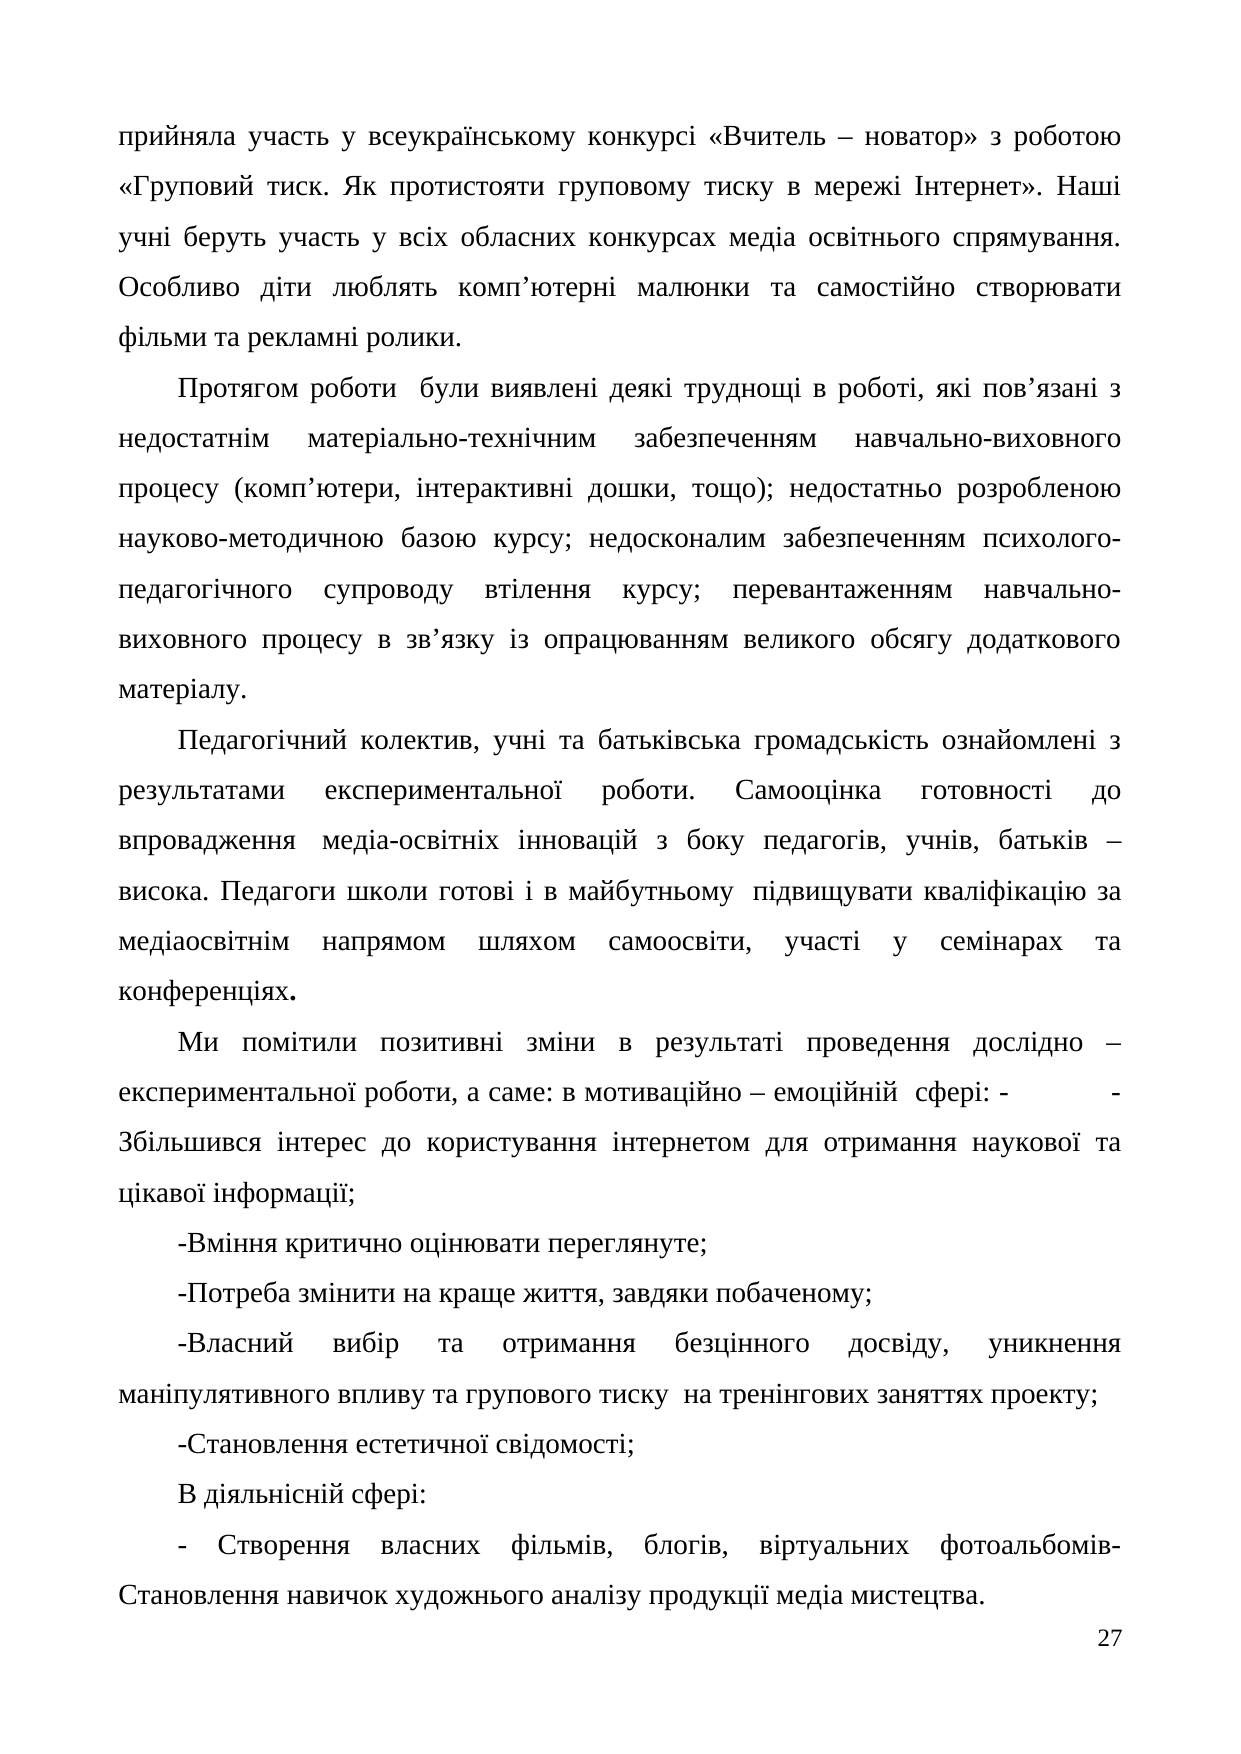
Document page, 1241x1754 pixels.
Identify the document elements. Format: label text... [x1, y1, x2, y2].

text -Вміння критично оцінювати переглянуте; [118, 1225, 1122, 1258]
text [118, 118, 1122, 353]
text -Власний вибір та отримання безцінного досвіду, уникнення маніпулятивного впливу та групового тиску на тренінгових заняттях проекту; [118, 1326, 1122, 1409]
text - Створення власних фільмів, блогів, віртуальних фотоальбомів-Становлення навичок художнього аналізу продукції медіа мистецтва. [118, 1527, 1122, 1611]
text Ми помітили позитивні зміни в результаті проведення дослідно – експериментальної роботи, а саме: в мотиваційно – емоційній сфері: - - Збільшився інтерес до користування інтернетом для отримання наукової та цікавої інформації; [118, 1024, 1122, 1208]
text В діяльнісній сфері: [118, 1477, 1122, 1510]
text -Становлення естетичної свідомості; [118, 1426, 1122, 1460]
text -Потреба змінити на краще життя, завдяки побаченому; [118, 1275, 1122, 1309]
text Педагогічний колектив, учні та батьківська громадськість ознайомлені з результатами експериментальної роботи. Самооцінка готовності до впровадження медіа-освітніх інновацій з боку педагогів, учнів, батьків – висока. Педагоги школи готові і в майбутньому підвищувати кваліфікацію за медіаосвітнім напрямом шляхом самоосвіти, участі у семінарах та конференціях​. [118, 722, 1122, 1007]
text Протягом роботи були виявлені деякі труднощі в роботі, які пов’язані з недостатнім матеріально-технічним забезпеченням навчально-виховного процесу (комп’ютери, інтерактивні дошки, тощо); недостатньо розробленою науково-методичною базою курсу; недосконалим забезпеченням психолого-педагогічного супроводу втілення курсу; перевантаженням навчально-виховного процесу в зв’язку із опрацюванням великого обсягу додаткового матеріалу. [118, 370, 1122, 705]
